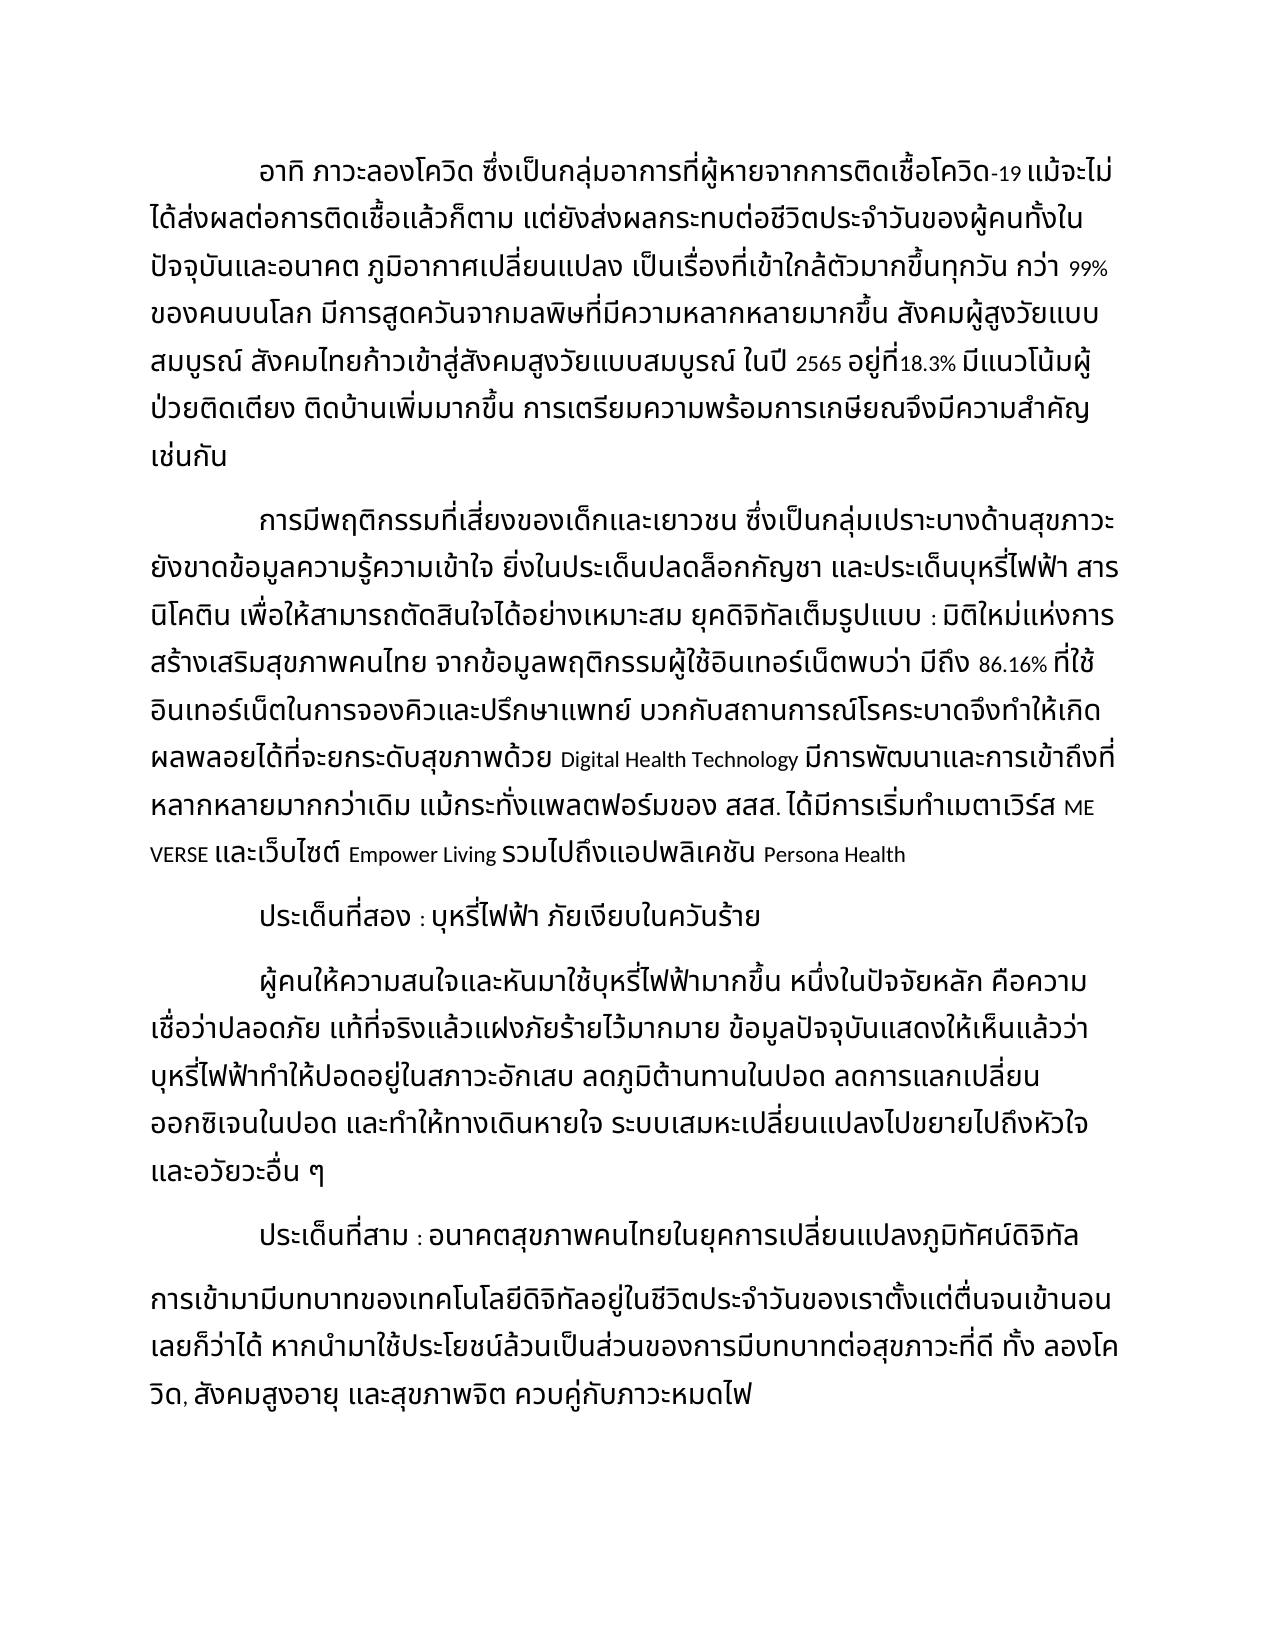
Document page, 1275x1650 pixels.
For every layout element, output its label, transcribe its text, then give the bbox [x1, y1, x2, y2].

text การเข้ามามีบทบาทของเทคโนโลยีดิจิทัลอยู่ในชีวิตประจำวันของเราตั้งแต่ตื่นจนเข้านอนเลยก็ว่าได้ หากนำมาใช้ประโยชน์ล้วนเป็นส่วนของการมีบทบาทต่อสุขภาวะที่ดี ทั้ง ลองโควิด, สังคมสูงอายุ และสุขภาพจิต ควบคู่กับภาวะหมดไฟ [150, 1278, 1125, 1417]
text ประเด็นที่สอง : บุหรี่ไฟฟ้า ภัยเงียบในควันร้าย [150, 896, 1125, 940]
text ผู้คนให้ความสนใจและหันมาใช้บุหรี่ไฟฟ้ามากขึ้น หนึ่งในปัจจัยหลัก คือความเชื่อว่าปลอดภัย แท้ที่จริงแล้วแฝงภัยร้ายไว้มากมาย ข้อมูลปัจจุบันแสดงให้เห็นแล้วว่าบุหรี่ไฟฟ้าทำให้ปอดอยู่ในสภาวะอักเสบ ลดภูมิต้านทานในปอด ลดการแลกเปลี่ยนออกซิเจนในปอด และทำให้ทางเดินหายใจ ระบบเสมหะเปลี่ยนแปลงไปขยายไปถึงหัวใจและอวัยวะอื่น ๆ [150, 960, 1125, 1194]
text ประเด็นที่สาม : อนาคตสุขภาพคนไทยในยุคการเปลี่ยนแปลงภูมิทัศน์ดิจิทัล [150, 1214, 1125, 1258]
text อาทิ ภาวะลองโควิด ซึ่งเป็นกลุ่มอาการที่ผู้หายจากการติดเชื้อโควิด-19 แม้จะไม่ได้ส่งผลต่อการติดเชื้อแล้วก็ตาม แต่ยังส่งผลกระทบต่อชีวิตประจำวันของผู้คนทั้งในปัจจุบันและอนาคต ภูมิอากาศเปลี่ยนแปลง เป็นเรื่องที่เข้าใกล้ตัวมากขึ้นทุกวัน กว่า 99% ของคนบนโลก มีการสูดควันจากมลพิษที่มีความหลากหลายมากขึ้น สังคมผู้สูงวัยแบบสมบูรณ์ สังคมไทยก้าวเข้าสู่สังคมสูงวัยแบบสมบูรณ์ ในปี 2565 อยู่ที่18.3% มีแนวโน้มผู้ป่วยติดเตียง ติดบ้านเพิ่มมากขึ้น การเตรียมความพร้อมการเกษียณจึงมีความสำคัญเช่นกัน [150, 150, 1125, 479]
text การมีพฤติกรรมที่เสี่ยงของเด็กและเยาวชน ซึ่งเป็นกลุ่มเปราะบางด้านสุขภาวะ ยังขาดข้อมูลความรู้ความเข้าใจ ยิ่งในประเด็นปลดล็อกกัญชา และประเด็นบุหรี่ไฟฟ้า สารนิโคติน เพื่อให้สามารถตัดสินใจได้อย่างเหมาะสม ยุคดิจิทัลเต็มรูปแบบ : มิติใหม่แห่งการสร้างเสริมสุขภาพคนไทย จากข้อมูลพฤติกรรมผู้ใช้อินเทอร์เน็ตพบว่า มีถึง 86.16% ที่ใช้อินเทอร์เน็ตในการจองคิวและปรึกษาแพทย์ บวกกับสถานการณ์โรคระบาดจึงทำให้เกิดผลพลอยได้ที่จะยกระดับสุขภาพด้วย Digital Health Technology มีการพัฒนาและการเข้าถึงที่หลากหลายมากกว่าเดิม แม้กระทั่งแพลตฟอร์มของ สสส. ได้มีการเริ่มทำเมตาเวิร์ส ME VERSE และเว็บไซต์ Empower Living รวมไปถึงแอปพลิเคชัน Persona Health [150, 499, 1125, 876]
